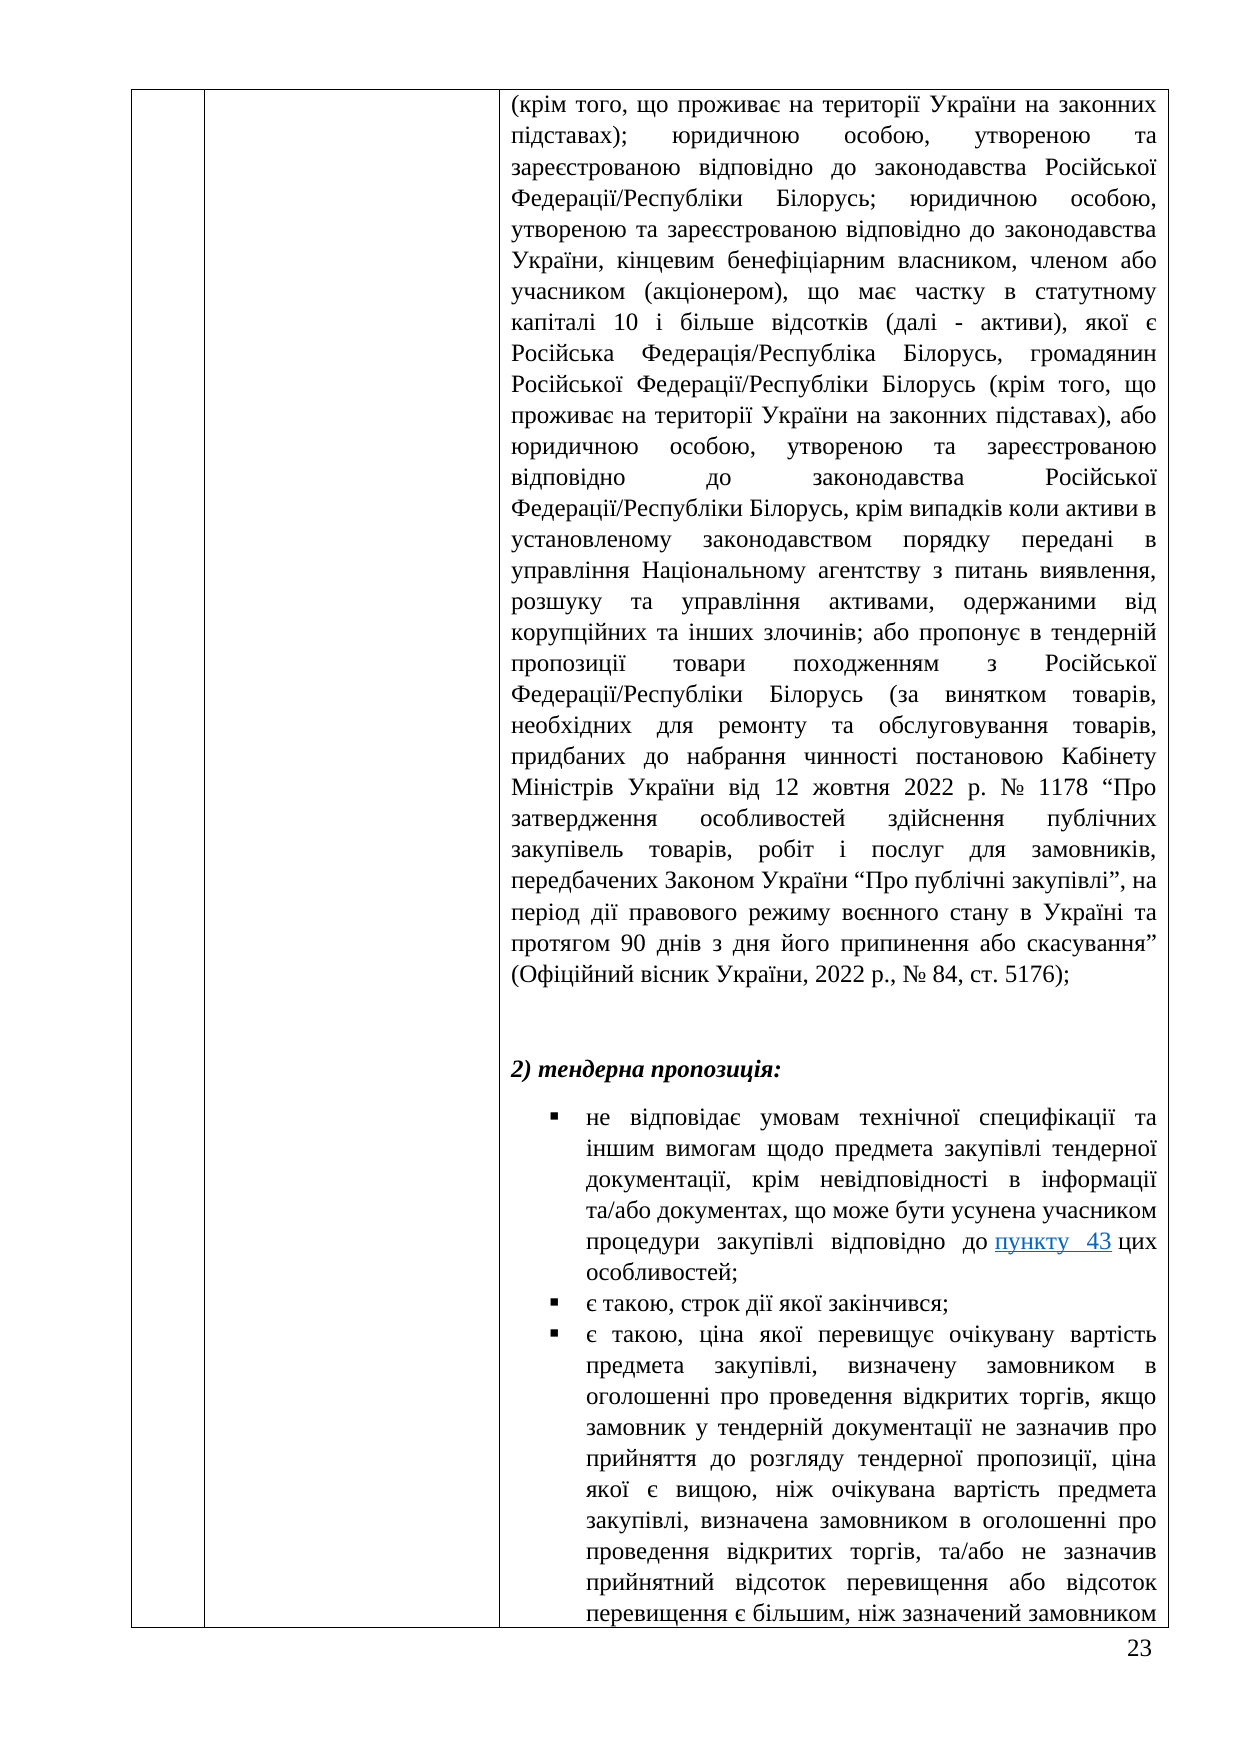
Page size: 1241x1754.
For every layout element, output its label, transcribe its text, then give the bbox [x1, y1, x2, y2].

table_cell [205, 90, 499, 1627]
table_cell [500, 90, 1168, 1627]
table_cell 3 [132, 90, 204, 1627]
